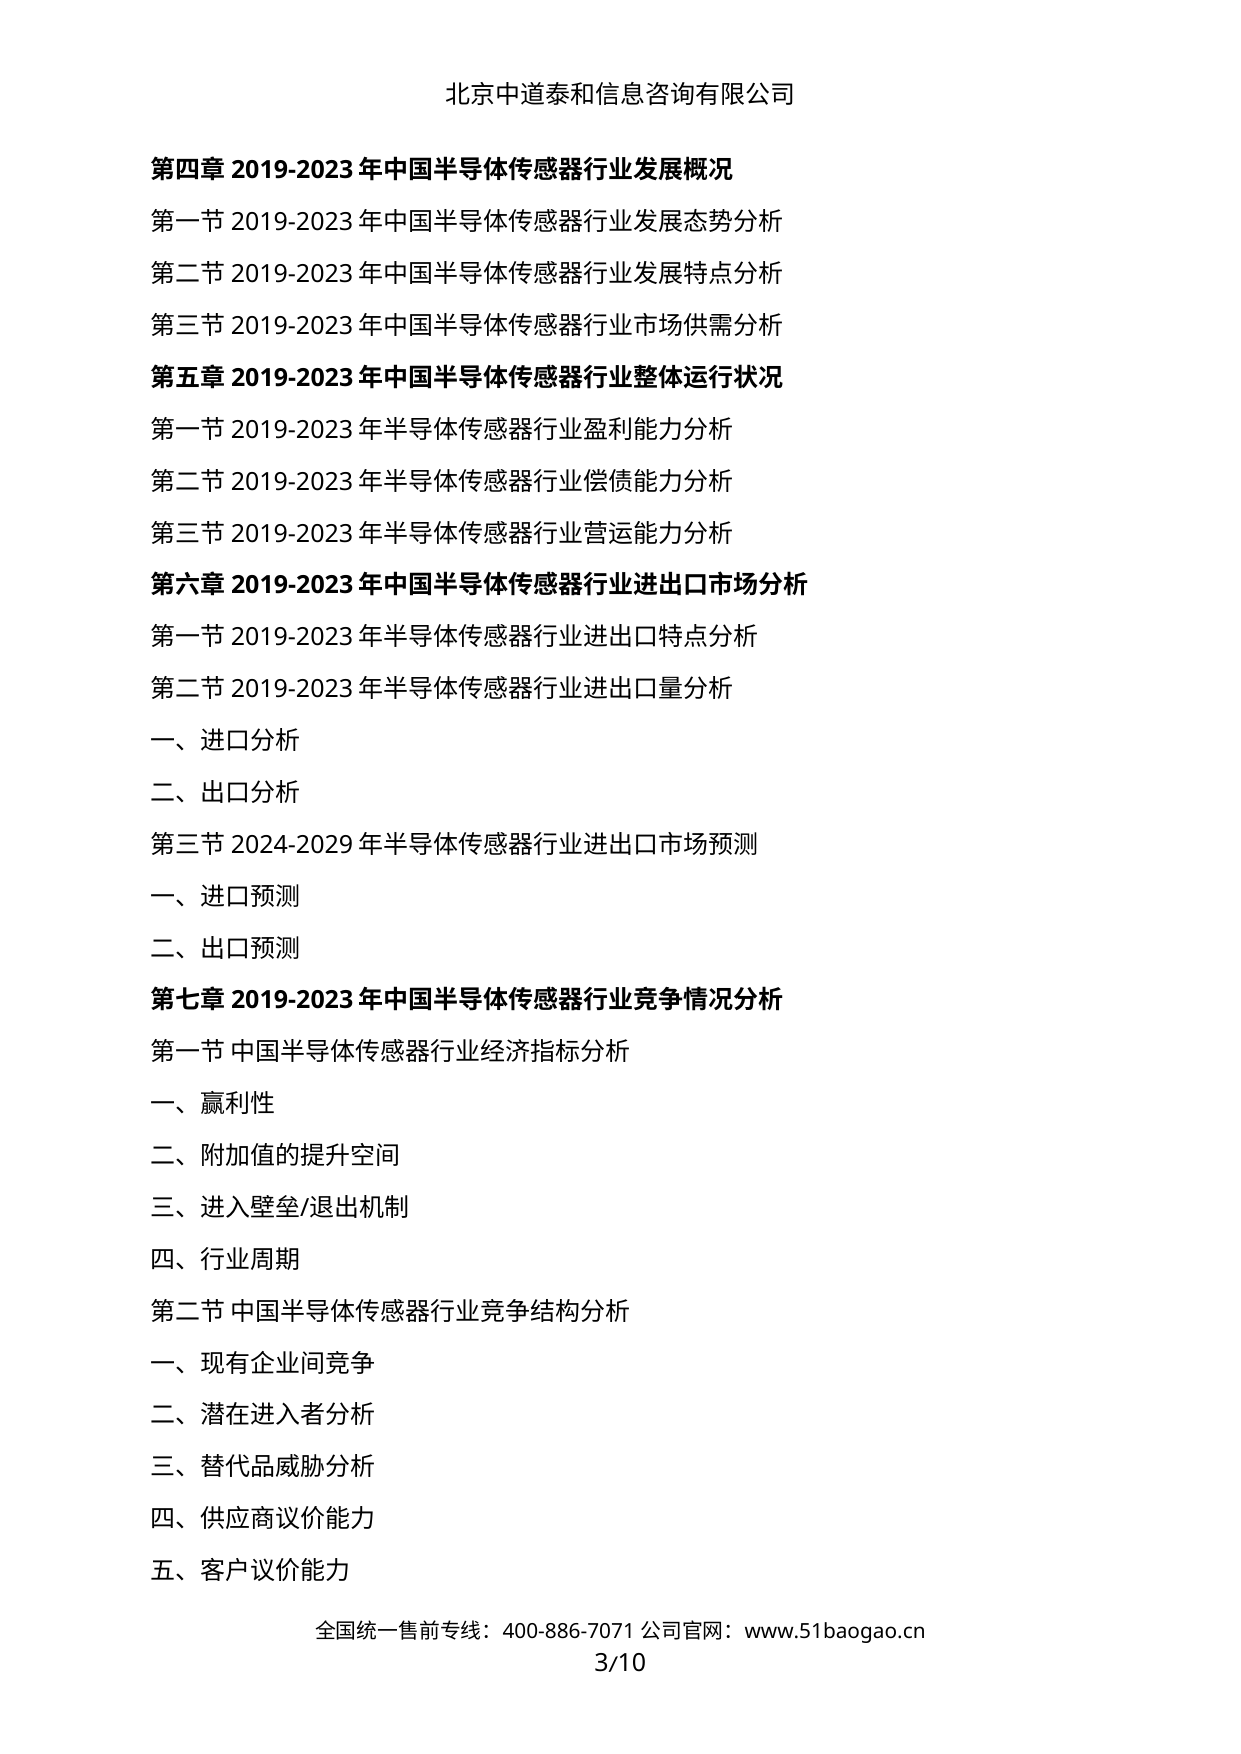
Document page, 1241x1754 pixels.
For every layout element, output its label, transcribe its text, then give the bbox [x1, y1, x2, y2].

text 二、潜在进入者分析 [150, 1395, 1090, 1431]
text 三、替代品威胁分析 [150, 1447, 1090, 1483]
text 四、供应商议价能力 [150, 1499, 1090, 1535]
text 二、出口预测 [150, 928, 1090, 964]
text 三、进入壁垒/退出机制 [150, 1187, 1090, 1224]
text 四、行业周期 [150, 1239, 1090, 1276]
text 第三节 2024-2029年半导体传感器行业进出口市场预测 [150, 824, 1090, 861]
text 第六章 2019-2023年中国半导体传感器行业进出口市场分析 [150, 565, 1090, 601]
text 第二节 2019-2023年半导体传感器行业偿债能力分析 [150, 461, 1090, 497]
text 一、现有企业间竞争 [150, 1343, 1090, 1379]
text 第四章 2019-2023年中国半导体传感器行业发展概况 [150, 150, 1090, 186]
text 第五章 2019-2023年中国半导体传感器行业整体运行状况 [150, 357, 1090, 394]
text 第三节 2019-2023年半导体传感器行业营运能力分析 [150, 513, 1090, 549]
text 第二节 2019-2023年半导体传感器行业进出口量分析 [150, 669, 1090, 705]
text 一、赢利性 [150, 1084, 1090, 1120]
text 五、客户议价能力 [150, 1551, 1090, 1587]
text 二、出口分析 [150, 772, 1090, 809]
text 第二节 2019-2023年中国半导体传感器行业发展特点分析 [150, 254, 1090, 290]
text 二、附加值的提升空间 [150, 1136, 1090, 1172]
text 第一节 2019-2023年半导体传感器行业盈利能力分析 [150, 409, 1090, 446]
text 第二节 中国半导体传感器行业竞争结构分析 [150, 1291, 1090, 1327]
text 第七章 2019-2023年中国半导体传感器行业竞争情况分析 [150, 980, 1090, 1016]
text 第一节 2019-2023年半导体传感器行业进出口特点分析 [150, 617, 1090, 653]
text 第一节 中国半导体传感器行业经济指标分析 [150, 1032, 1090, 1068]
text 第一节 2019-2023年中国半导体传感器行业发展态势分析 [150, 202, 1090, 238]
text 一、进口分析 [150, 721, 1090, 757]
text 一、进口预测 [150, 876, 1090, 912]
text 第三节 2019-2023年中国半导体传感器行业市场供需分析 [150, 306, 1090, 342]
